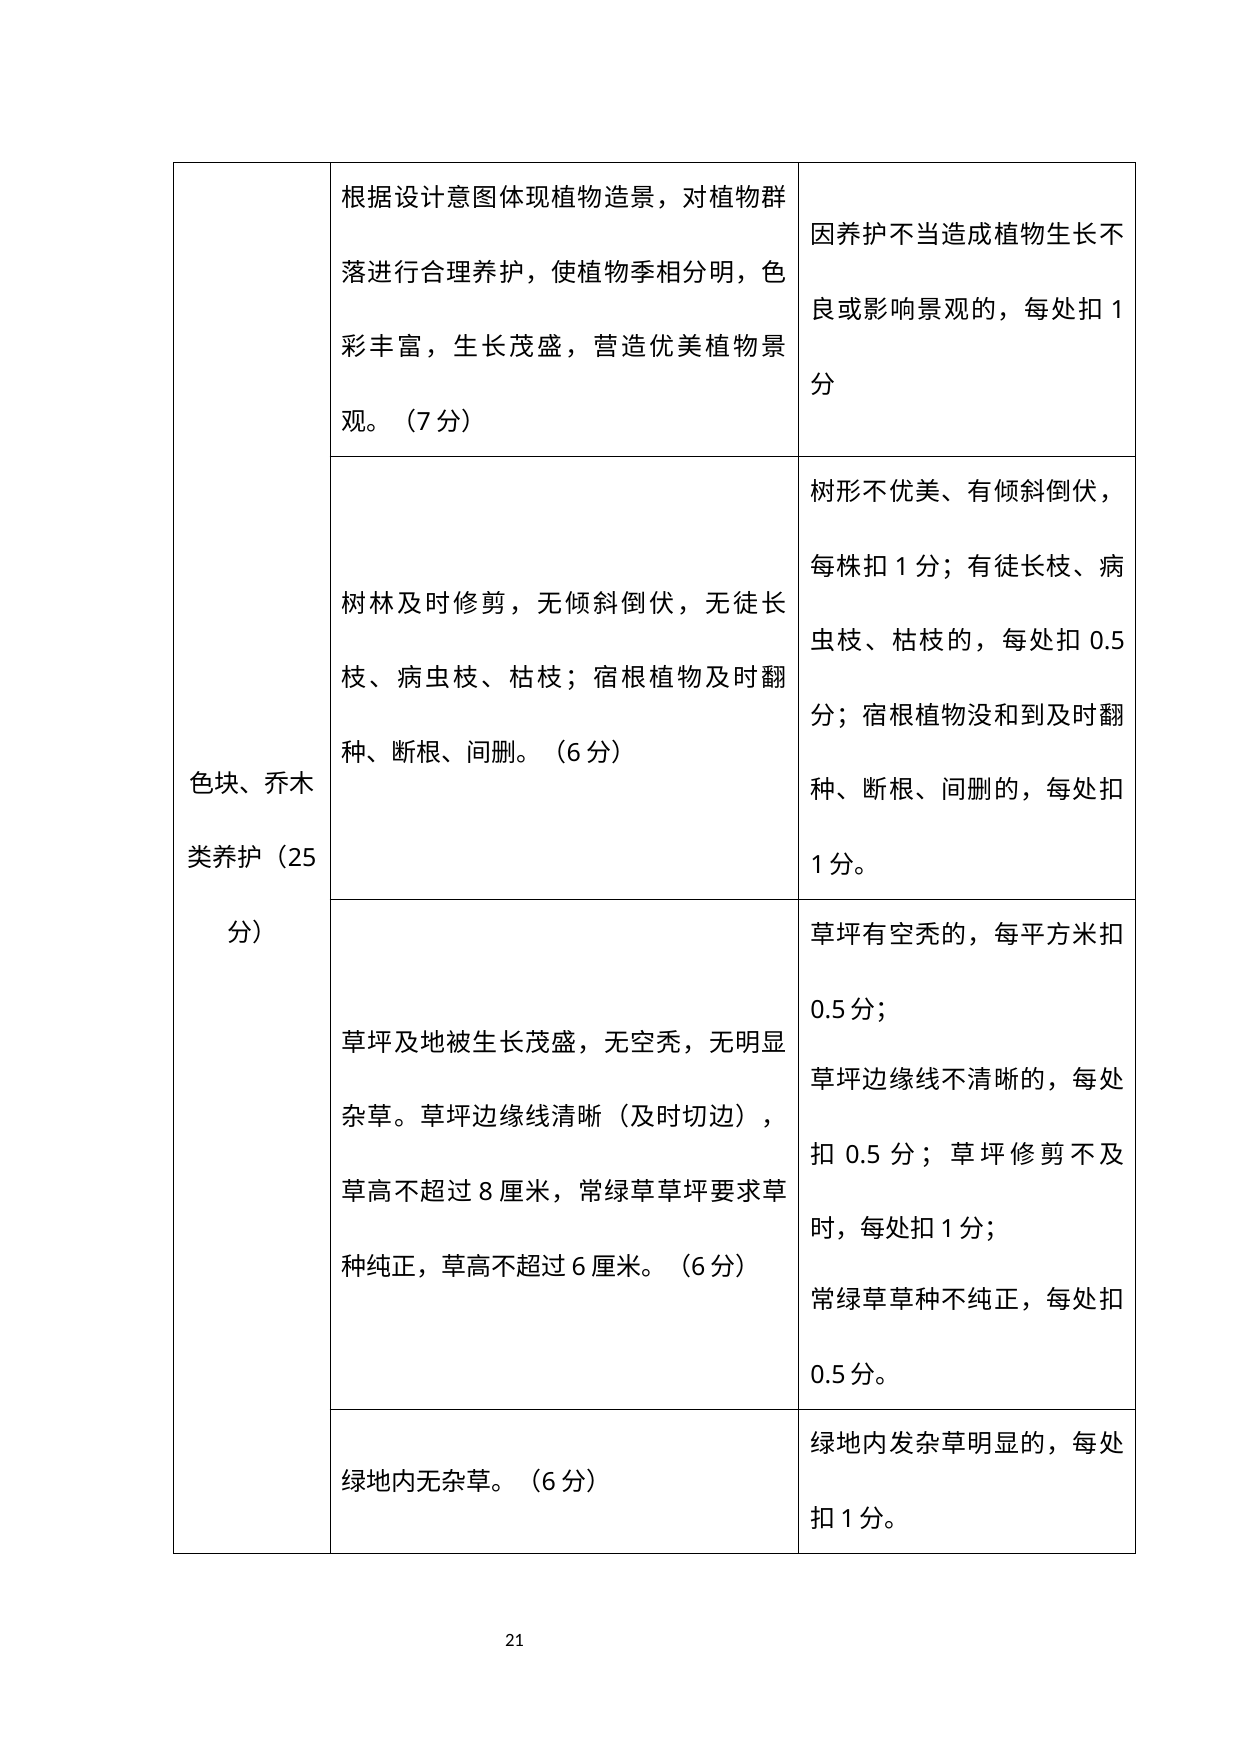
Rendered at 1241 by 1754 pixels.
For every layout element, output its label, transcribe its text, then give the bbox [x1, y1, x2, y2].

table_cell 根据设计意图体现植物造景，对植物群落进行合理养护，使植物季相分明，色彩丰富，生长茂盛，营造优美植物景观。（7分） [331, 163, 798, 456]
table_cell 树林及时修剪，无倾斜倒伏，无徒长枝、病虫枝、枯枝；宿根植物及时翻种、断根、间删。（6分） [331, 457, 798, 899]
table_cell 树形不优美、有倾斜倒伏，每株扣1分；有徒长枝、病虫枝、枯枝的，每处扣0.5分；宿根植物没和到及时翻种、断根、间删的，每处扣1分。 [799, 457, 1135, 899]
table_cell 绿地内发杂草明显的，每处扣1分。 [799, 1410, 1135, 1553]
table_cell 色块、乔木类养护（25分） [174, 163, 330, 1553]
table_cell 草坪有空秃的，每平方米扣0.5分； 草坪边缘线不清晰的，每处扣0.5分；草坪修剪不及时，每处扣1分； 常绿草草种不纯正，每处扣0.5分。 [799, 900, 1135, 1408]
table_cell 因养护不当造成植物生长不良或影响景观的，每处扣1分 [799, 163, 1135, 456]
table_cell 绿地内无杂草。（6分） [331, 1410, 798, 1553]
table_cell 草坪及地被生长茂盛，无空秃，无明显杂草。草坪边缘线清晰（及时切边），草高不超过8厘米，常绿草草坪要求草种纯正，草高不超过6厘米。（6分） [331, 900, 798, 1408]
